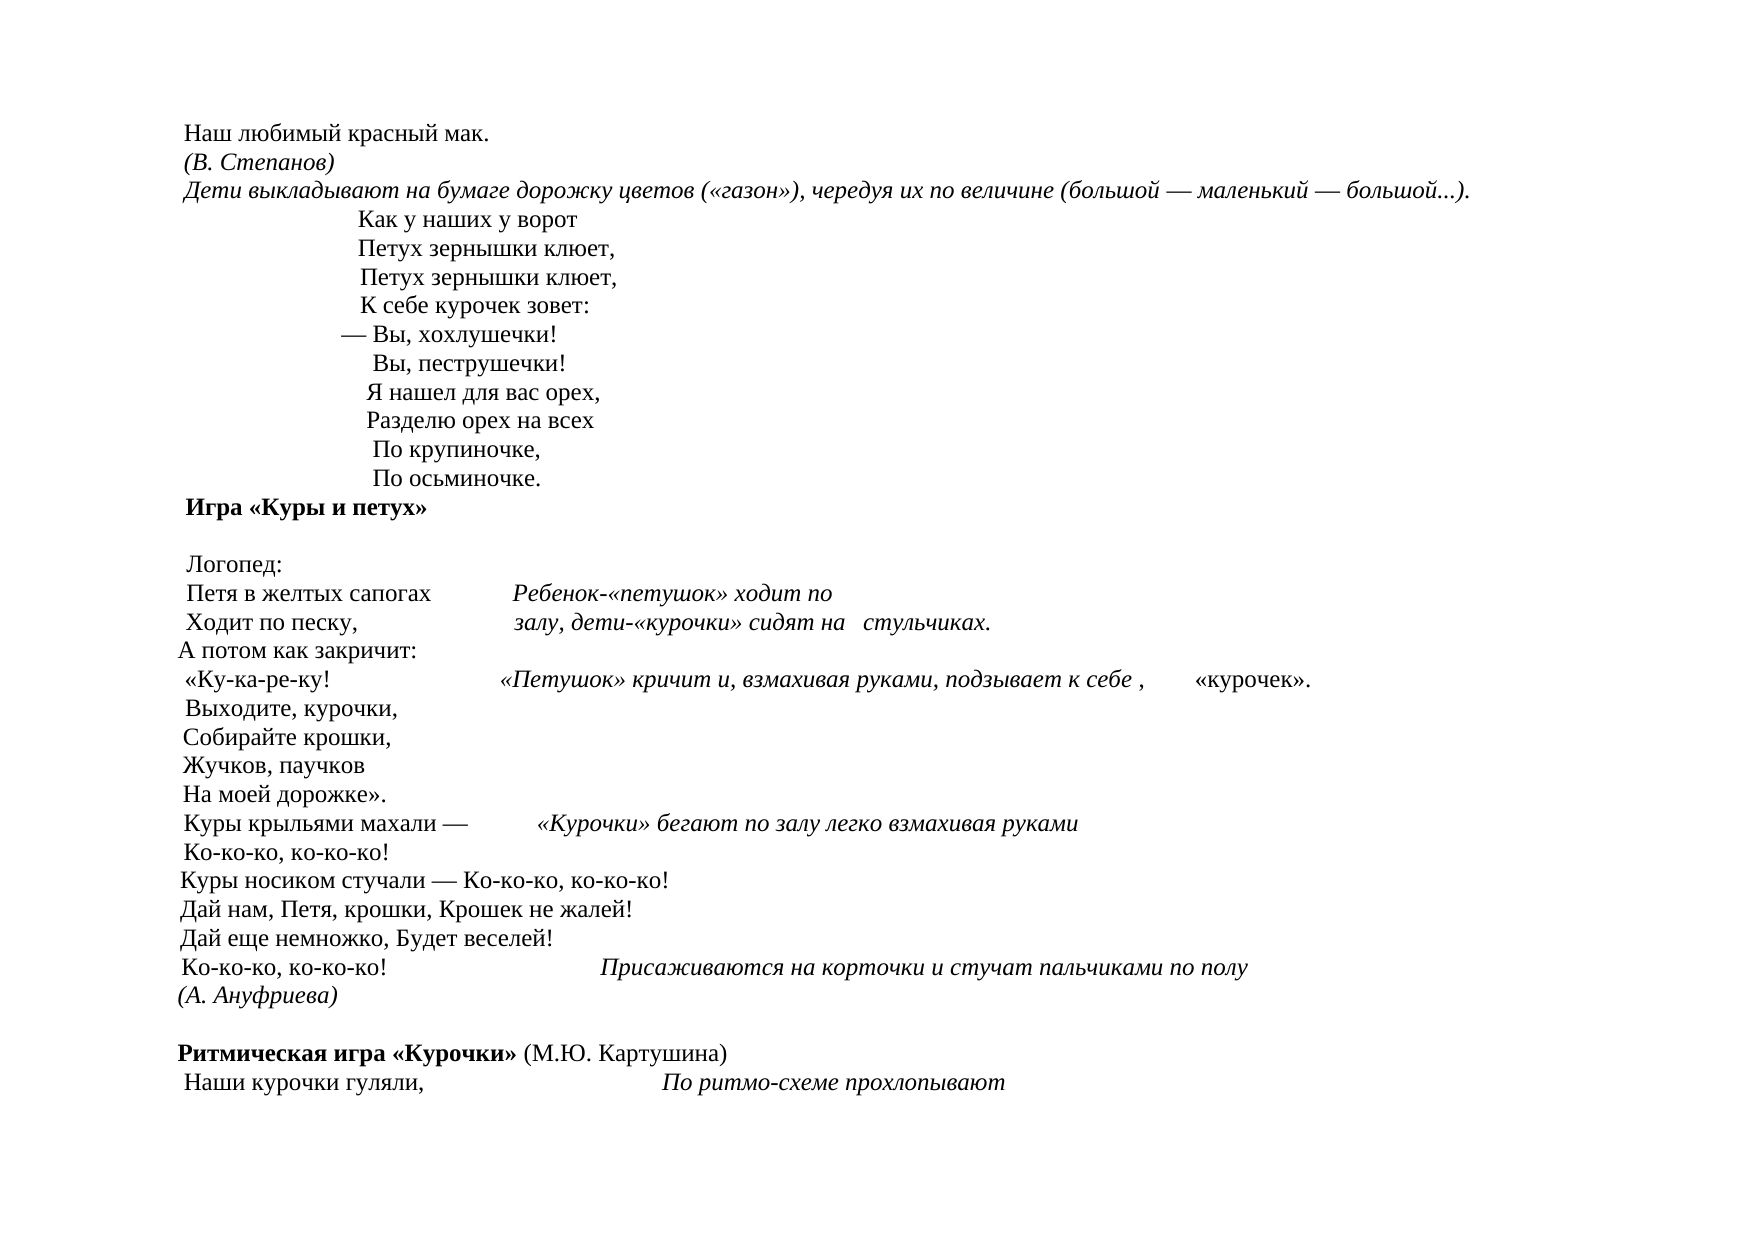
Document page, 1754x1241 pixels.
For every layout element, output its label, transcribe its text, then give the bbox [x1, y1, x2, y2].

text Вы, пеструшечки! [335, 348, 1401, 377]
text Логопед: [186, 549, 1665, 578]
text Петух зернышки клюет, [358, 233, 1665, 262]
text (А. Ануфриева) [177, 981, 1665, 1009]
text Наши курочки гуляли, По ритмо-схеме прохлопывают [177, 1067, 1665, 1096]
text Дети выкладывают на бумаге дорожку цветов («газон»), чередуя их по величине (большой — маленький — большой...). [184, 176, 1665, 204]
text Ко-ко-ко, ко-ко-ко! [183, 837, 1665, 866]
text — Вы, хохлушечки! [335, 319, 1401, 348]
text Ко-ко-ко, ко-ко-ко! Присаживаются на корточки и стучат пальчиками по полу [181, 952, 1665, 981]
text Разделю орех на всех [335, 406, 1401, 434]
text (В. Степанов) [177, 147, 1533, 176]
text Я нашел для вас орех, [335, 377, 1401, 406]
text Петя в желтых сапогах Ребенок-«петушок» ходит по [186, 578, 1665, 607]
text Как у наших у ворот [358, 204, 1665, 233]
text Выходите, курочки, [185, 693, 1665, 722]
text Дай еще немножко, Будет веселей! [180, 923, 1269, 952]
text Куры крыльями махали — «Курочки» бегают по залу легко взмахивая руками [183, 808, 1665, 837]
text «Ку-ка-ре-ку! «Петушок» кричит и, взмахивая руками, подзывает к себе , «курочек». [184, 664, 1665, 693]
text А потом как закричит: [177, 636, 1489, 664]
text Куры носиком стучали — Ко-ко-ко, ко-ко-ко! [180, 866, 1269, 894]
text Собирайте крошки, Жучков, паучков На моей дорожке». [183, 722, 1489, 808]
text Наш любимый красный мак. [177, 118, 1533, 147]
text Игра «Куры и петух» [185, 492, 1665, 521]
text По крупиночке, [335, 434, 1401, 463]
text По осьминочке. [335, 463, 1401, 492]
text Дай нам, Петя, крошки, Крошек не жалей! [180, 894, 1269, 923]
text Петух зернышки клюет, [335, 262, 1401, 291]
text Ритмическая игра «Курочки» (М.Ю. Картушина) [177, 1038, 1665, 1067]
text К себе курочек зовет: [335, 291, 1401, 319]
text Ходит по песку, залу, дети-«курочки» сидят на стульчиках. [185, 607, 1665, 636]
